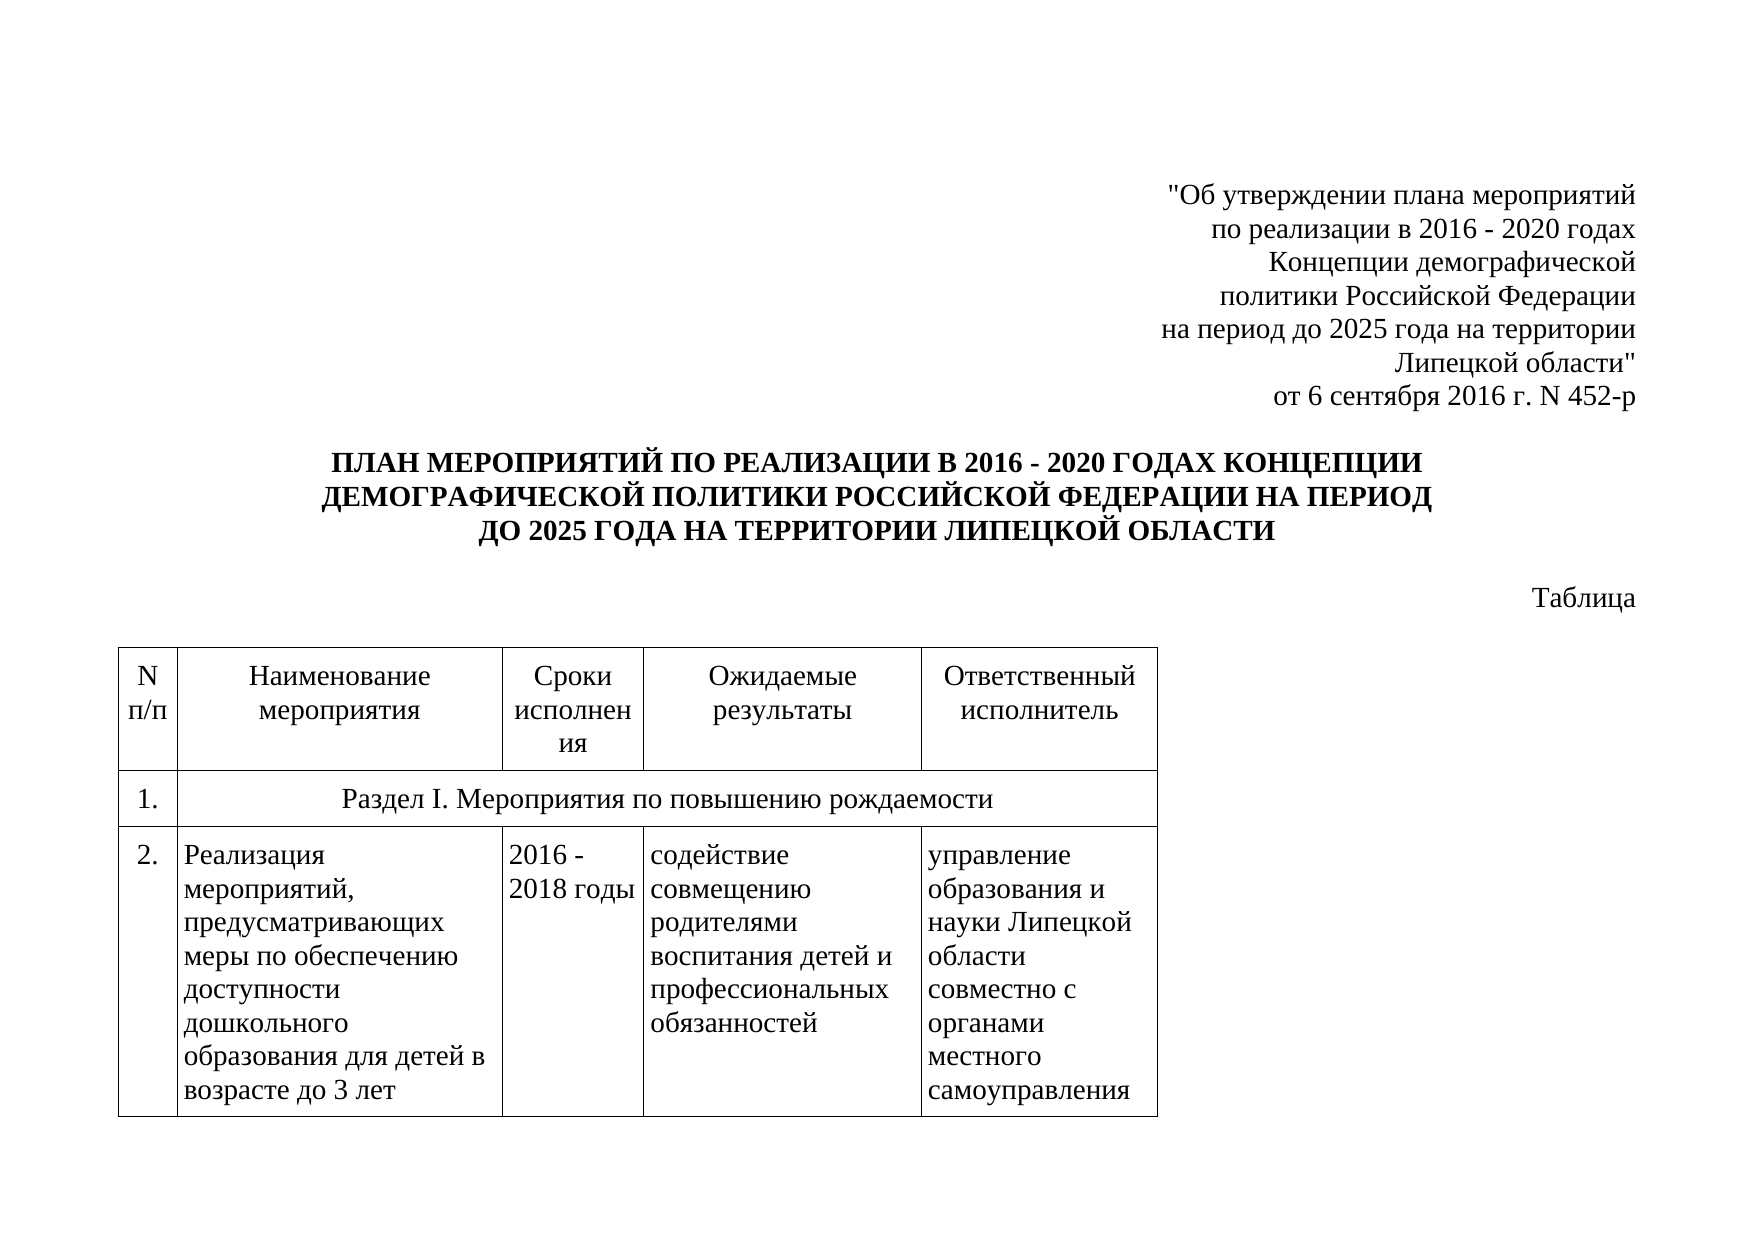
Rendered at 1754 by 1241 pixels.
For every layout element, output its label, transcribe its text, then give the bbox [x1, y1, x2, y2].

table_header Ответственный исполнитель [922, 648, 1157, 770]
table_header Сроки исполнения [503, 648, 643, 770]
text на период до 2025 года на территории [118, 311, 1636, 345]
table_header N п/п [119, 648, 177, 770]
text Липецкой области" [118, 345, 1636, 378]
text политики Российской Федерации [118, 278, 1636, 311]
text по реализации в 2016 - 2020 годах [118, 211, 1636, 244]
table_cell 1. [119, 771, 177, 826]
text Таблица [118, 580, 1636, 613]
title ПЛАН МЕРОПРИЯТИЙ ПО РЕАЛИЗАЦИИ В 2016 - 2020 ГОДАХ КОНЦЕПЦИИ [118, 446, 1636, 479]
table_cell 2. [119, 827, 177, 1116]
text "Об утверждении плана мероприятий [118, 177, 1636, 211]
table_header Ожидаемые результаты [644, 648, 921, 770]
title ДО 2025 ГОДА НА ТЕРРИТОРИИ ЛИПЕЦКОЙ ОБЛАСТИ [118, 513, 1636, 546]
table_cell 2016 - 2018 годы [503, 827, 643, 1116]
text Концепции демографической [118, 244, 1636, 278]
title ДЕМОГРАФИЧЕСКОЙ ПОЛИТИКИ РОССИЙСКОЙ ФЕДЕРАЦИИ НА ПЕРИОД [118, 479, 1636, 513]
table_cell Реализация мероприятий, предусматривающих меры по обеспечению доступности дошкольного образования для детей в возрасте до 3 лет [178, 827, 502, 1116]
table_cell Раздел I. Мероприятия по повышению рождаемости [178, 771, 1157, 826]
table_cell содействие совмещению родителями воспитания детей и профессиональных обязанностей [644, 827, 921, 1116]
text от 6 сентября 2016 г. N 452-р [118, 378, 1636, 412]
table_cell управление образования и науки Липецкой области совместно с органами местного самоуправления [922, 827, 1157, 1116]
table_header Наименование мероприятия [178, 648, 502, 770]
